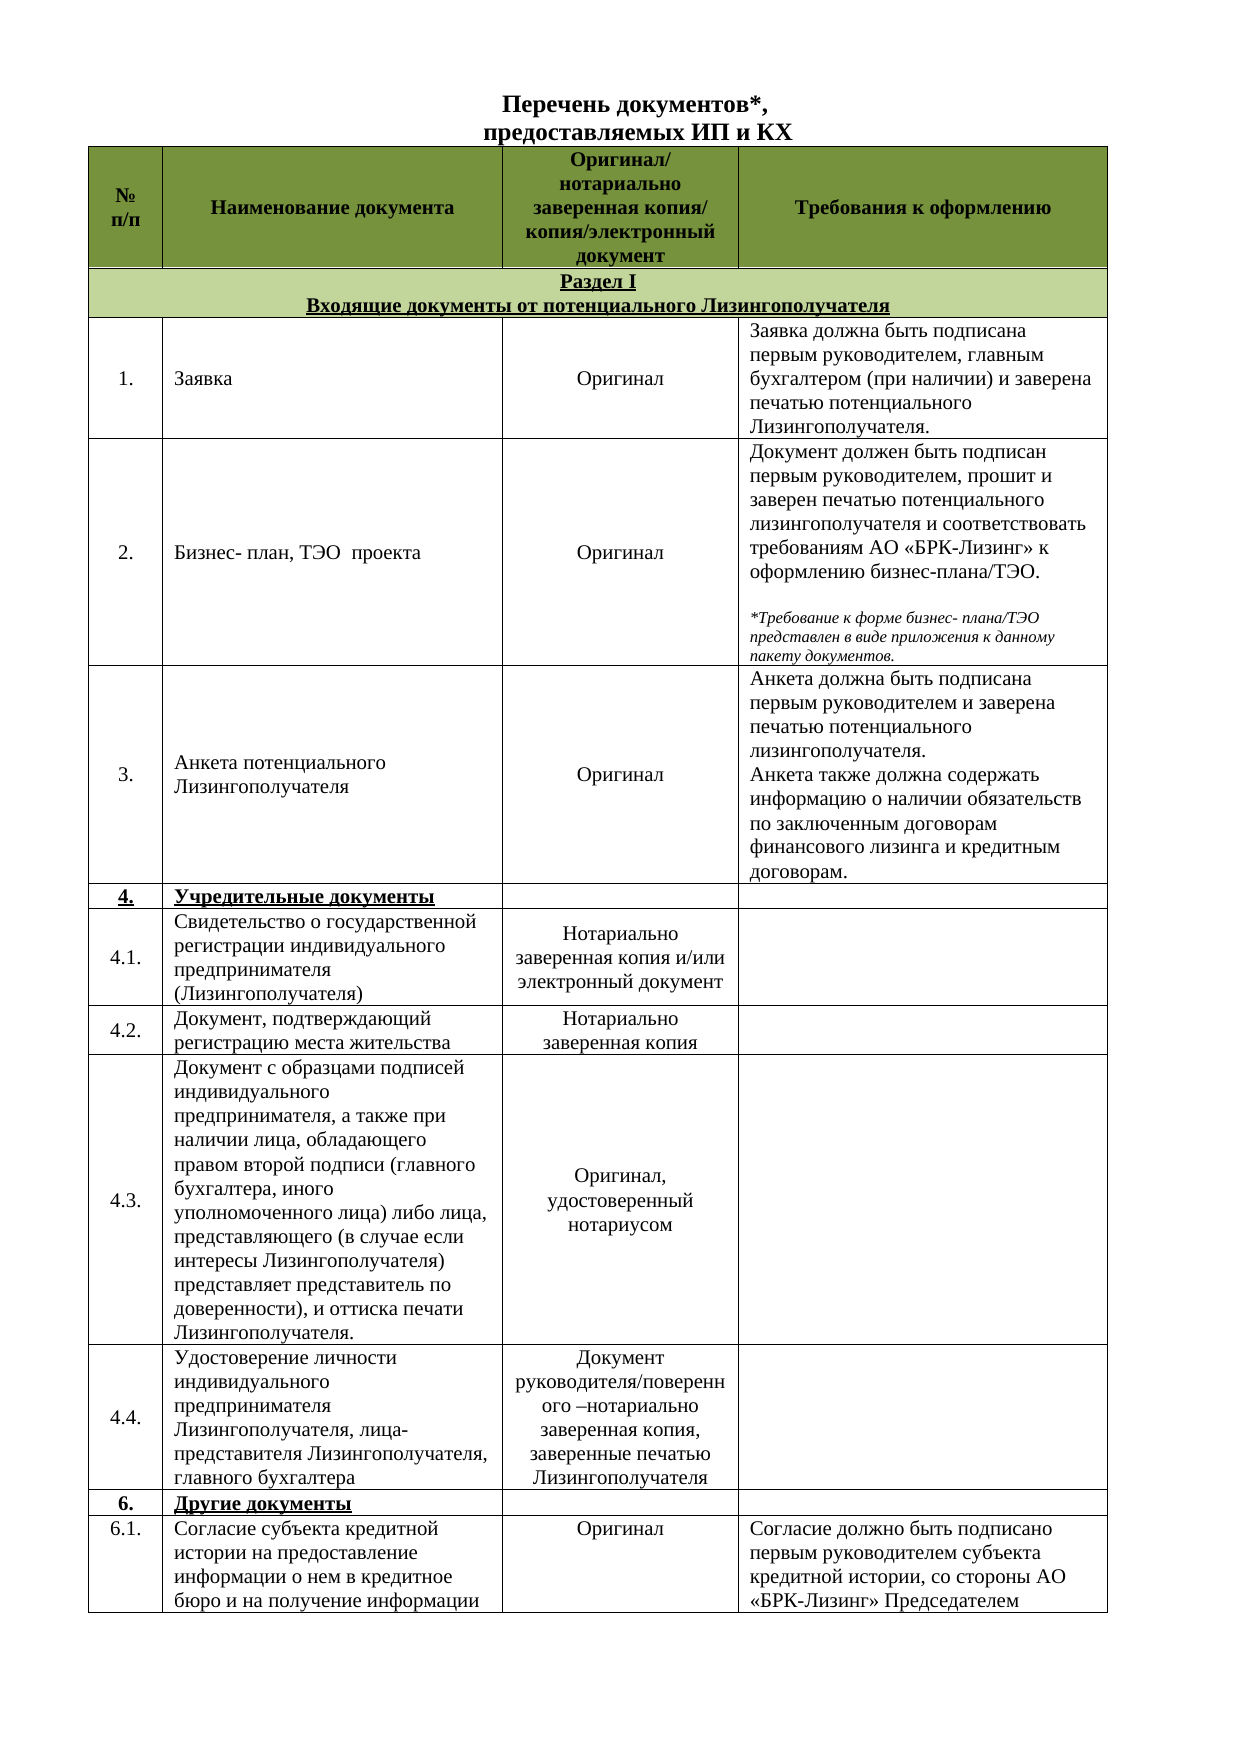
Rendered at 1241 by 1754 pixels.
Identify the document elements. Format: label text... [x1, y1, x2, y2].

table_cell 3. [89, 666, 162, 883]
table_cell [739, 1345, 1107, 1489]
table_cell Анкета потенциального Лизингополучателя [163, 666, 502, 883]
table_header Наименование документа [163, 147, 502, 267]
table_cell Удостоверение личности индивидуального предпринимателя Лизингополучателя, лица- представителя Лизингополучателя, главного бухгалтера [163, 1345, 502, 1489]
table_cell [739, 884, 1107, 908]
table_cell [503, 884, 738, 908]
table_cell Свидетельство о государственной регистрации индивидуального предпринимателя (Лизингополучателя) [163, 909, 502, 1005]
table_cell 1. [89, 318, 162, 438]
table_cell Заявка должна быть подписана первым руководителем, главным бухгалтером (при наличии) и заверена печатью потенциального Лизингополучателя. [739, 318, 1107, 438]
table_cell Нотариально заверенная копия [503, 1006, 738, 1054]
table_cell [503, 1490, 738, 1514]
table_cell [739, 1516, 1107, 1612]
table_header № п/п [89, 147, 162, 267]
table_cell Оригинал [503, 318, 738, 438]
table_cell Документ руководителя/поверенного –нотариально заверенная копия, заверенные печатью Лизингополучателя [503, 1345, 738, 1489]
table_cell Документ, подтверждающий регистрацию места жительства [163, 1006, 502, 1054]
table_cell Документ должен быть подписан первым руководителем, прошит и заверен печатью потенциального лизингополучателя и соответствовать требованиям АО «БРК-Лизинг» к оформлению бизнес-плана/ТЭО. *Требование к форме бизнес- плана/ТЭО представлен в виде приложения к данному пакету документов. [739, 439, 1107, 665]
table_cell 6. [89, 1490, 162, 1514]
table_cell Бизнес- план, ТЭО проекта [163, 439, 502, 665]
table_cell 4.1. [89, 909, 162, 1005]
table_cell 6.1. [89, 1516, 162, 1612]
table_cell 4. [89, 884, 162, 908]
table_cell [739, 1055, 1107, 1344]
table_cell Оригинал [503, 439, 738, 665]
table_cell Оригинал, удостоверенный нотариусом [503, 1055, 738, 1344]
table_cell [739, 909, 1107, 1005]
table_cell Другие документы [163, 1490, 502, 1514]
table_cell Заявка [163, 318, 502, 438]
text Перечень документов*, предоставляемых ИП и КХ [118, 89, 1152, 146]
table_cell Анкета должна быть подписана первым руководителем и заверена печатью потенциального лизингополучателя. Анкета также должна содержать информацию о наличии обязательств по заключенным договорам финансового лизинга и кредитным договорам. [739, 666, 1107, 883]
table_cell Оригинал [503, 1516, 738, 1612]
table_cell Документ с образцами подписей индивидуального предпринимателя, а также при наличии лица, обладающего правом второй подписи (главного бухгалтера, иного уполномоченного лица) либо лица, представляющего (в случае если интересы Лизингополучателя) представляет представитель по доверенности), и оттиска печати Лизингополучателя. [163, 1055, 502, 1344]
table_cell Учредительные документы [163, 884, 502, 908]
table_cell 4.4. [89, 1345, 162, 1489]
table_cell [739, 1006, 1107, 1054]
table_header Требования к оформлению [739, 147, 1107, 267]
table_header Оригинал/нотариально заверенная копия/ копия/электронный документ [503, 147, 738, 267]
table_cell Оригинал [503, 666, 738, 883]
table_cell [163, 1516, 502, 1612]
table_cell 4.2. [89, 1006, 162, 1054]
table_cell 4.3. [89, 1055, 162, 1344]
table_cell Раздел I Входящие документы от потенциального Лизингополучателя [89, 269, 1107, 317]
table_cell [739, 1490, 1107, 1514]
table_cell 2. [89, 439, 162, 665]
table_cell Нотариально заверенная копия и/или электронный документ [503, 909, 738, 1005]
